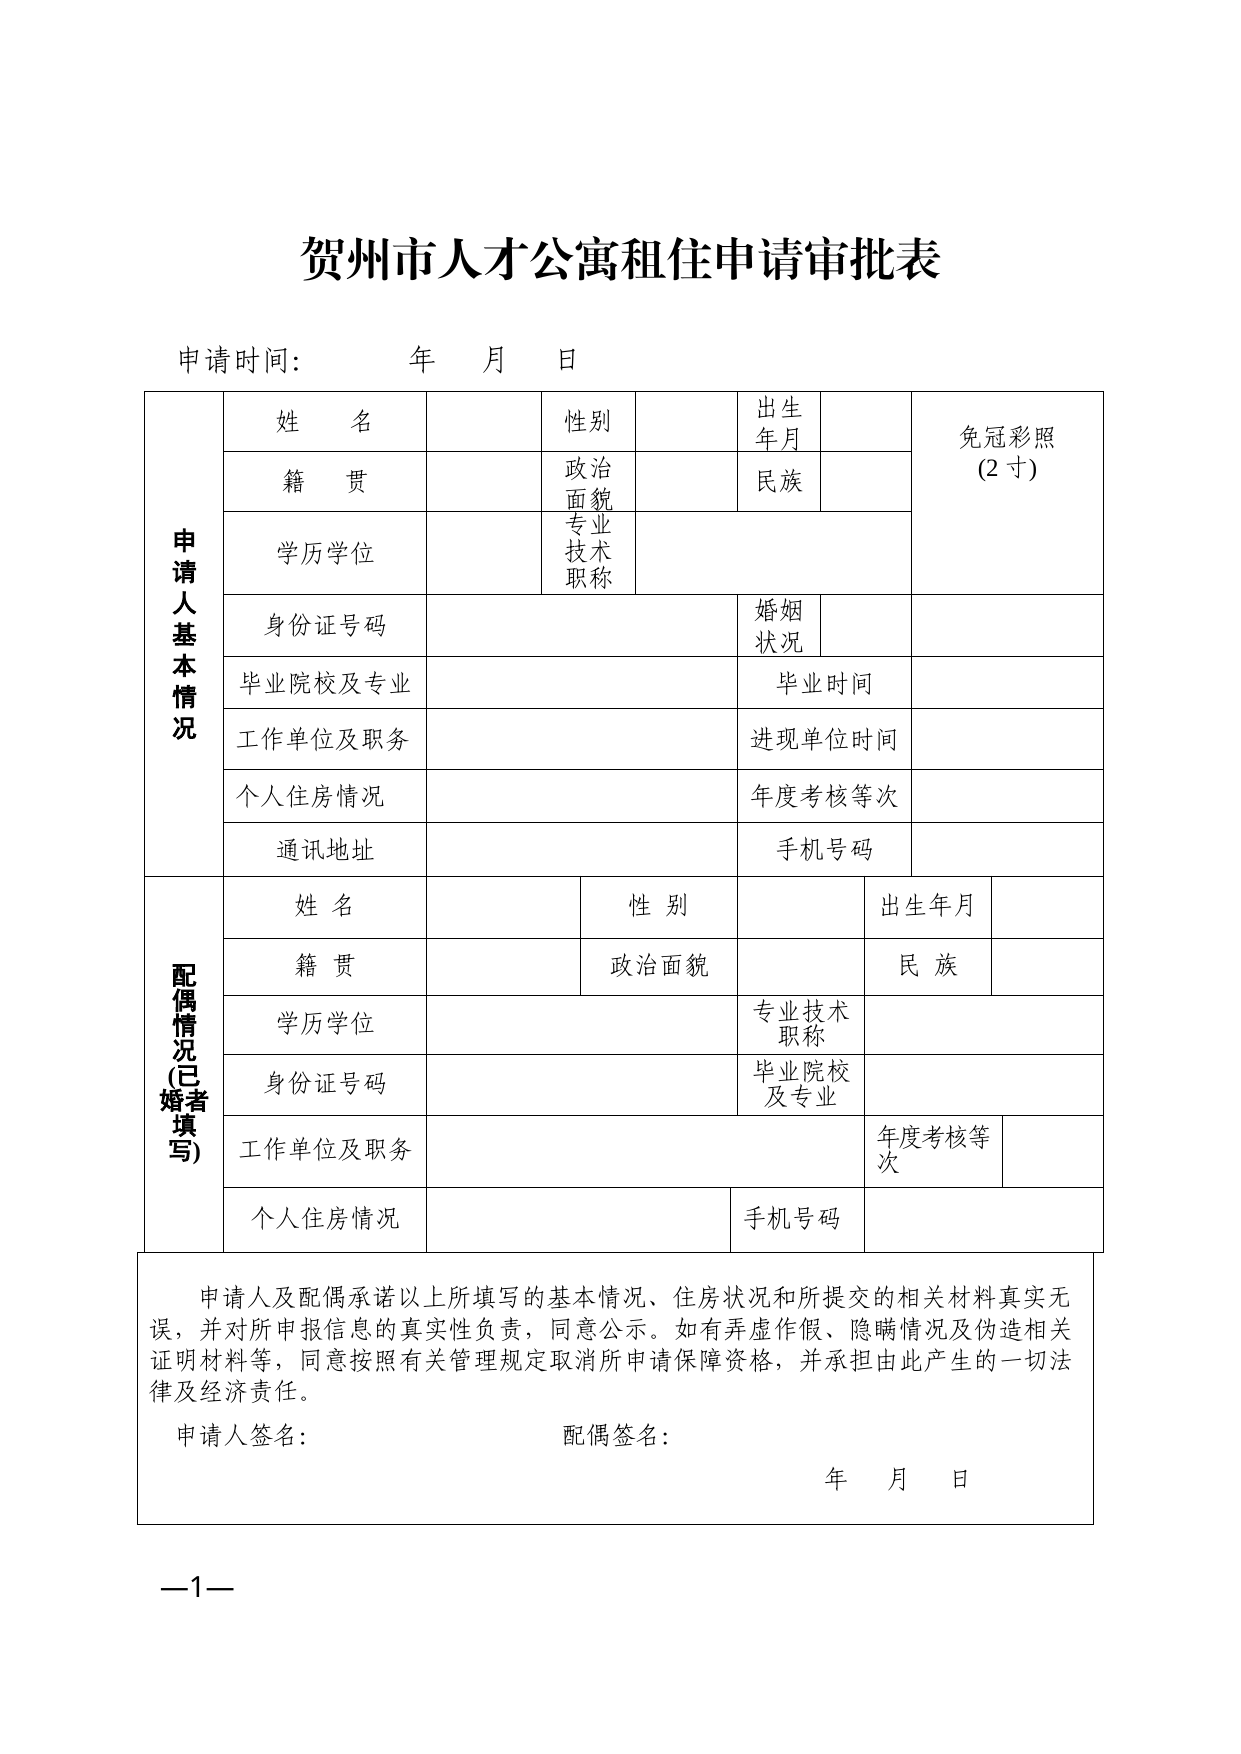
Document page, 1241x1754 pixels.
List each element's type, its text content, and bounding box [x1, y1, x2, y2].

table_header 免冠彩照 (2寸) [912, 392, 1103, 511]
table_cell 工作单位及职务 [224, 709, 426, 769]
table_header 性别 [542, 392, 635, 451]
table_cell [427, 877, 580, 938]
table_header 出生年月 [738, 392, 820, 451]
table_cell 申请人及配偶承诺以上所填写的基本情况、住房状况和所提交的相关材料真实无误，并对所申报信息的真实性负责，同意公示。如有弄虚作假、隐瞒情况及伪造相关证明材料等，同意按照有关管理规定取消所申请保障资格，并承担由此产生的一切法律及经济责任。 申请人签名： 配偶签名： 年 月 日 [138, 1253, 1093, 1523]
table_cell 民 族 [865, 939, 991, 995]
table_cell [427, 452, 541, 511]
table_cell 专业技术职称 [738, 996, 864, 1054]
table_cell 毕业院校及专业 [224, 657, 426, 708]
table_cell [636, 512, 911, 594]
table_cell [865, 1188, 1103, 1252]
table_cell 个人住房情况 [224, 1188, 426, 1252]
table_cell [821, 452, 911, 511]
text 申请时间： 年 月 日 [159, 326, 1081, 391]
table_cell [427, 1188, 730, 1252]
table_cell [912, 823, 1103, 876]
table_cell 配 偶 情 况 (已婚者填写) [145, 877, 223, 1252]
table_cell [427, 657, 737, 708]
table_cell 出生年月 [865, 877, 991, 938]
table_header 申 请 人 基 本 情 况 [145, 392, 223, 876]
table_cell [427, 1055, 737, 1115]
table_cell [865, 1055, 1103, 1115]
table_cell [912, 709, 1103, 769]
table_cell 姓 名 [224, 877, 426, 938]
table_cell [427, 1116, 864, 1187]
table_cell 民族 [738, 452, 820, 511]
table_cell [427, 595, 737, 656]
table_cell 工作单位及职务 [224, 1116, 426, 1187]
table_cell [912, 511, 1103, 594]
table_cell [427, 709, 737, 769]
table_cell 籍 贯 [224, 452, 426, 511]
table_cell 年度考核等次 [865, 1116, 1002, 1187]
table_cell 身份证号码 [224, 1055, 426, 1115]
table_cell 通讯地址 [224, 823, 426, 876]
table_cell 手机号码 [731, 1188, 864, 1252]
table_cell 学历学位 [224, 996, 426, 1054]
table_header 姓 名 [224, 392, 426, 451]
table_cell [738, 877, 864, 938]
table_cell [427, 996, 737, 1054]
table_cell [427, 823, 737, 876]
table_cell 政治 面貌 [542, 452, 635, 511]
table_cell 籍 贯 [224, 939, 426, 995]
table_cell [636, 452, 737, 511]
table_header [427, 392, 541, 451]
table_cell [427, 770, 737, 822]
table_cell [1003, 1116, 1103, 1187]
table_cell 政治面貌 [581, 939, 737, 995]
table_cell 年度考核等次 [738, 770, 911, 822]
table_cell [912, 595, 1103, 656]
table_cell 个人住房情况 [224, 770, 426, 822]
table_cell 手机号码 [738, 823, 911, 876]
table_cell 性 别 [581, 877, 737, 938]
table_cell [865, 996, 1103, 1054]
table_header [821, 392, 911, 451]
table_cell [427, 939, 580, 995]
table_cell [427, 512, 541, 594]
table_cell [738, 939, 864, 995]
table_cell [992, 877, 1103, 938]
table_header [636, 392, 737, 451]
table_cell 学历学位 [224, 512, 426, 594]
table_cell 毕业院校及专业 [738, 1055, 864, 1115]
table_cell 婚姻状况 [738, 595, 820, 656]
table_cell [821, 595, 911, 656]
text 贺州市人才公寓租住申请审批表 [159, 226, 1081, 288]
table_cell [912, 770, 1103, 822]
table_cell [992, 939, 1103, 995]
table_cell 身份证号码 [224, 595, 426, 656]
table_cell [912, 657, 1103, 708]
table_cell 专业技术职称 [542, 512, 635, 594]
table_cell 毕业时间 [738, 657, 911, 708]
table_cell 进现单位时间 [738, 709, 911, 769]
